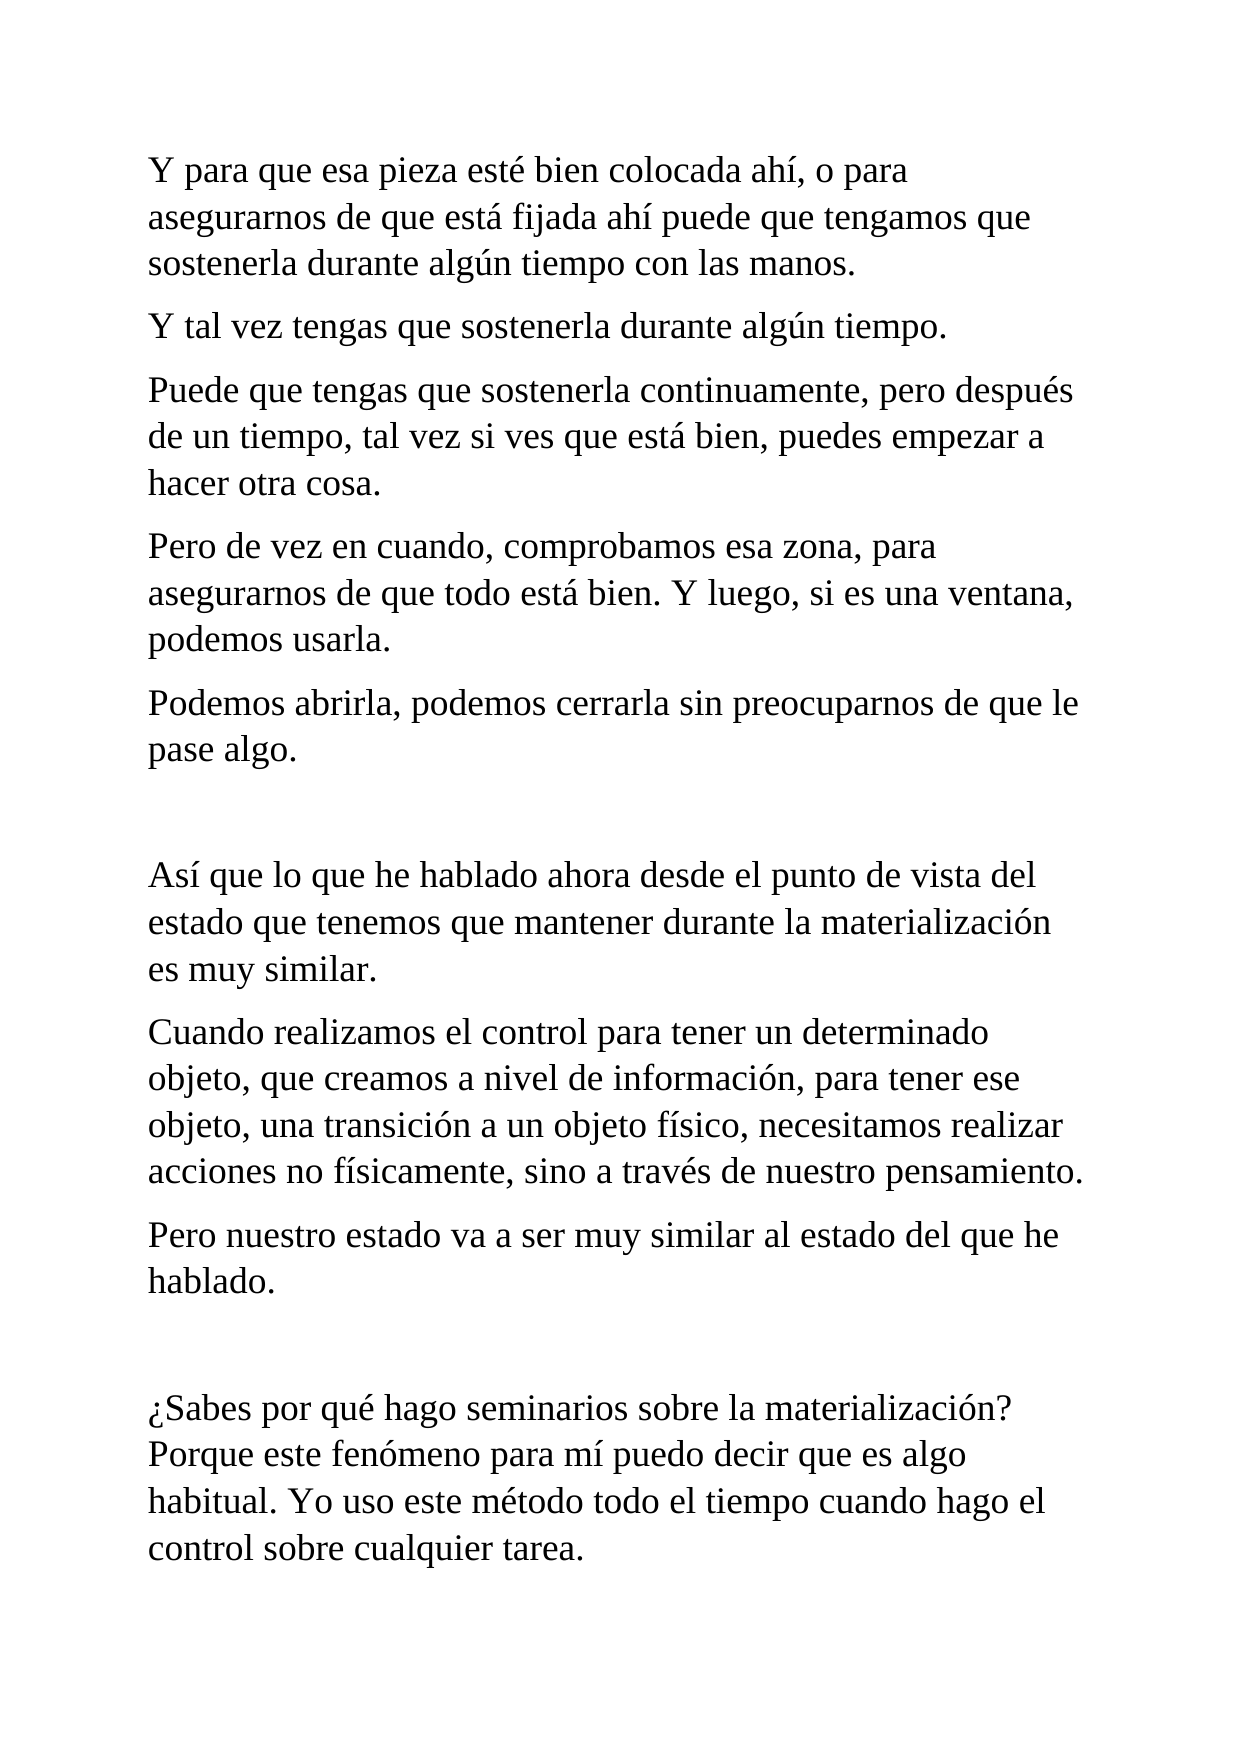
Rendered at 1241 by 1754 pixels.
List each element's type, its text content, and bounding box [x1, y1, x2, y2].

text Así que lo que he hablado ahora desde el punto de vista del estado que tenemos que mantener durante la materialización es muy similar. [148, 853, 1093, 989]
text Cuando realizamos el control para tener un determinado objeto, que creamos a nivel de información, para tener ese objeto, una transición a un objeto físico, necesitamos realizar acciones no físicamente, sino a través de nuestro pensamiento. [148, 1009, 1093, 1192]
text ¿Sabes por qué hago seminarios sobre la materialización? Porque este fenómeno para mí puedo decir que es algo habitual. Yo uso este método todo el tiempo cuando hago el control sobre cualquier tarea. [148, 1385, 1093, 1568]
text Pero de vez en cuando, comprobamos esa zona, para asegurarnos de que todo está bien. Y luego, si es una ventana, podemos usarla. [148, 523, 1093, 660]
text Puede que tengas que sostenerla continuamente, pero después de un tiempo, tal vez si ves que está bien, puedes empezar a hacer otra cosa. [148, 367, 1093, 503]
text Y tal vez tengas que sostenerla durante algún tiempo. [148, 304, 1093, 347]
text Podemos abrirla, podemos cerrarla sin preocuparnos de que le pase algo. [148, 680, 1093, 769]
text Pero nuestro estado va a ser muy similar al estado del que he hablado. [148, 1212, 1093, 1302]
text Y para que esa pieza esté bien colocada ahí, o para asegurarnos de que está fijada ahí puede que tengamos que sostenerla durante algún tiempo con las manos. [148, 148, 1093, 284]
